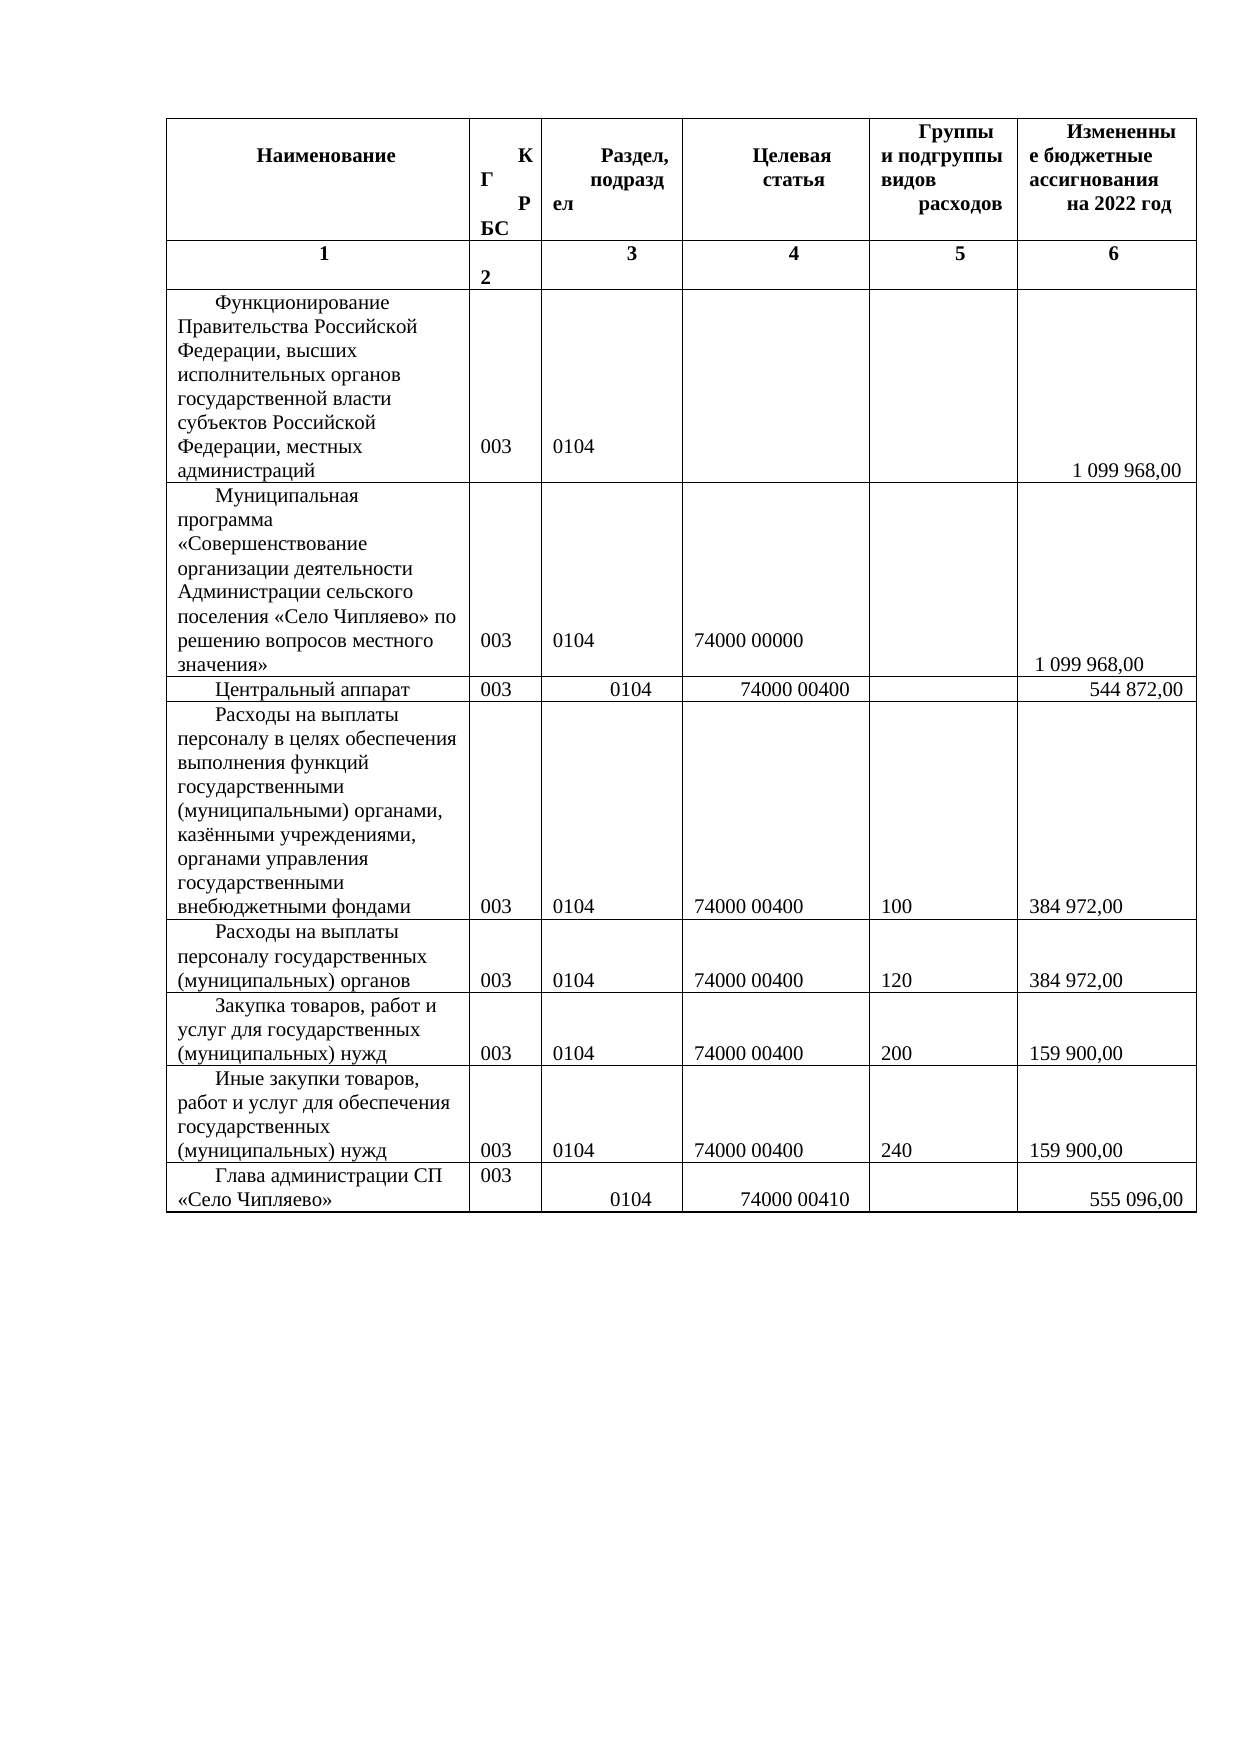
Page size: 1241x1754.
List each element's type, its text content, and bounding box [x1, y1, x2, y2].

table_cell 544 872,00 [1018, 677, 1196, 701]
table_cell [870, 677, 1017, 701]
table_cell 003 [470, 702, 541, 918]
table_header Раздел, подраздел [542, 119, 682, 239]
table_cell 6 [1018, 241, 1196, 289]
table_cell 1 099 968,00 [1018, 483, 1196, 676]
table_header Целевая статья [683, 119, 869, 239]
table_cell 5 [870, 241, 1017, 289]
table_cell Закупка товаров, работ и услуг для государственных (муниципальных) нужд [167, 993, 469, 1065]
table_cell Расходы на выплаты персоналу государственных (муниципальных) органов [167, 920, 469, 992]
table_cell 1 099 968,00 [1018, 290, 1196, 482]
table_cell 159 900,00 [1018, 1066, 1196, 1162]
table_cell 120 [870, 920, 1017, 992]
table_cell 003 [470, 677, 541, 701]
table_cell Иные закупки товаров, работ и услуг для обеспечения государственных (муниципальных) нужд [167, 1066, 469, 1162]
table_cell 384 972,00 [1018, 702, 1196, 918]
table_cell 4 [683, 241, 869, 289]
table_cell 0104 [542, 1066, 682, 1162]
table_header Измененные бюджетные ассигнования на 2022 год [1018, 119, 1196, 239]
table_cell 555 096,00 [1018, 1163, 1196, 1211]
table_cell 0104 [542, 993, 682, 1065]
table_cell Глава администрации СП «Село Чипляево» [167, 1163, 469, 1211]
table_header КГ РБС [470, 119, 541, 239]
table_cell 0104 [542, 1163, 682, 1211]
table_cell Расходы на выплаты персоналу в целях обеспечения выполнения функций государственными (муниципальными) органами, казёнными учреждениями, органами управления государственными внебюджетными фондами [167, 702, 469, 918]
table_cell 384 972,00 [1018, 920, 1196, 992]
table_cell 1 [167, 241, 469, 289]
table_header Наименование [167, 119, 469, 239]
table_cell 74000 00410 [683, 1163, 869, 1211]
table_cell 3 [542, 241, 682, 289]
table_cell 003 [470, 993, 541, 1065]
table_cell 74000 00400 [683, 702, 869, 918]
table_cell [870, 1163, 1017, 1211]
table_cell Функционирование Правительства Российской Федерации, высших исполнительных органов государственной власти субъектов Российской Федерации, местных администраций [167, 290, 469, 482]
table_cell 0104 [542, 920, 682, 992]
table_cell 003 [470, 920, 541, 992]
table_cell 74000 00000 [683, 483, 869, 676]
table_header Группы и подгруппы видов расходов [870, 119, 1017, 239]
table_cell 240 [870, 1066, 1017, 1162]
table_cell Центральный аппарат [167, 677, 469, 701]
table_cell Муниципальная программа «Совершенствование организации деятельности Администрации сельского поселения «Село Чипляево» по решению вопросов местного значения» [167, 483, 469, 676]
table_cell [683, 290, 869, 482]
table_cell 74000 00400 [683, 920, 869, 992]
table_cell 2 [470, 241, 541, 289]
table_cell 0104 [542, 483, 682, 676]
table_cell 003 [470, 290, 541, 482]
table_cell [870, 290, 1017, 482]
table_cell 100 [870, 702, 1017, 918]
table_cell 0104 [542, 702, 682, 918]
table_cell 003 [470, 1163, 541, 1211]
table_cell 003 [470, 483, 541, 676]
table_cell [870, 483, 1017, 676]
table_cell 0104 [542, 677, 682, 701]
table_cell 74000 00400 [683, 1066, 869, 1162]
table_cell 74000 00400 [683, 677, 869, 701]
table_cell 0104 [542, 290, 682, 482]
table_cell 200 [870, 993, 1017, 1065]
table_cell 74000 00400 [683, 993, 869, 1065]
table_cell 159 900,00 [1018, 993, 1196, 1065]
table_cell 003 [470, 1066, 541, 1162]
